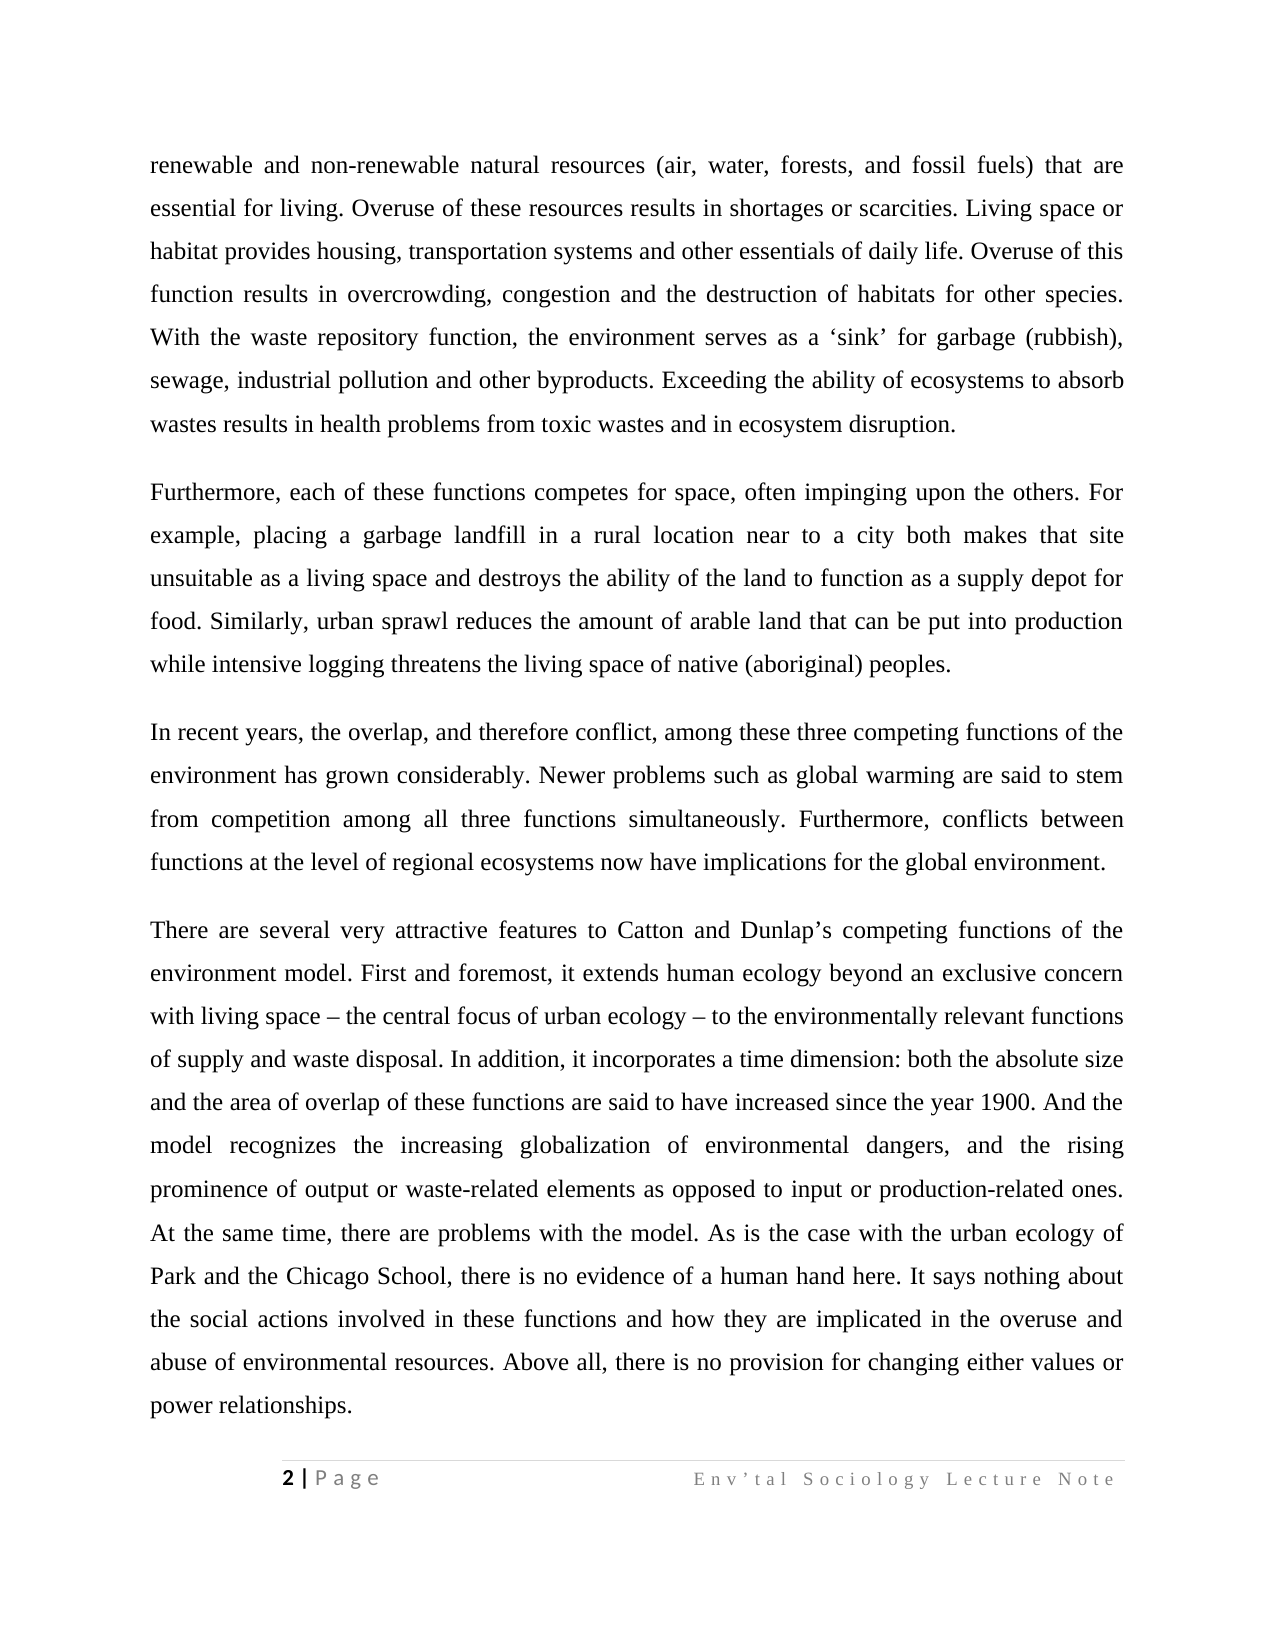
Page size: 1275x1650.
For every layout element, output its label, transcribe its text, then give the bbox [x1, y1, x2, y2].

text Furthermore, each of these functions competes for space, often impinging upon the others. For example, placing a garbage landfill in a rural location near to a city both makes that site unsuitable as a living space and destroys the ability of the land to function as a supply depot for food. Similarly, urban sprawl reduces the amount of arable land that can be put into production while intensive logging threatens the living space of native (aboriginal) peoples. [150, 477, 1125, 678]
text There are several very attractive features to Catton and Dunlap’s competing functions of the environment model. First and foremost, it extends human ecology beyond an exclusive concern with living space – the central focus of urban ecology – to the environmentally relevant functions of supply and waste disposal. In addition, it incorporates a time dimension: both the absolute size and the area of overlap of these functions are said to have increased since the year 1900. And the model recognizes the increasing globalization of environmental dangers, and the rising prominence of output or waste-related elements as opposed to input or production-related ones. At the same time, there are problems with the model. As is the case with the urban ecology of Park and the Chicago School, there is no evidence of a human hand here. It says nothing about the social actions involved in these functions and how they are implicated in the overuse and abuse of environmental resources. Above all, there is no provision for changing either values or power relationships. [150, 915, 1125, 1419]
text In recent years, the overlap, and therefore conflict, among these three competing functions of the environment has grown considerably. Newer problems such as global warming are said to stem from competition among all three functions simultaneously. Furthermore, conflicts between functions at the level of regional ecosystems now have implications for the global environment. [150, 717, 1125, 876]
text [150, 150, 1125, 437]
